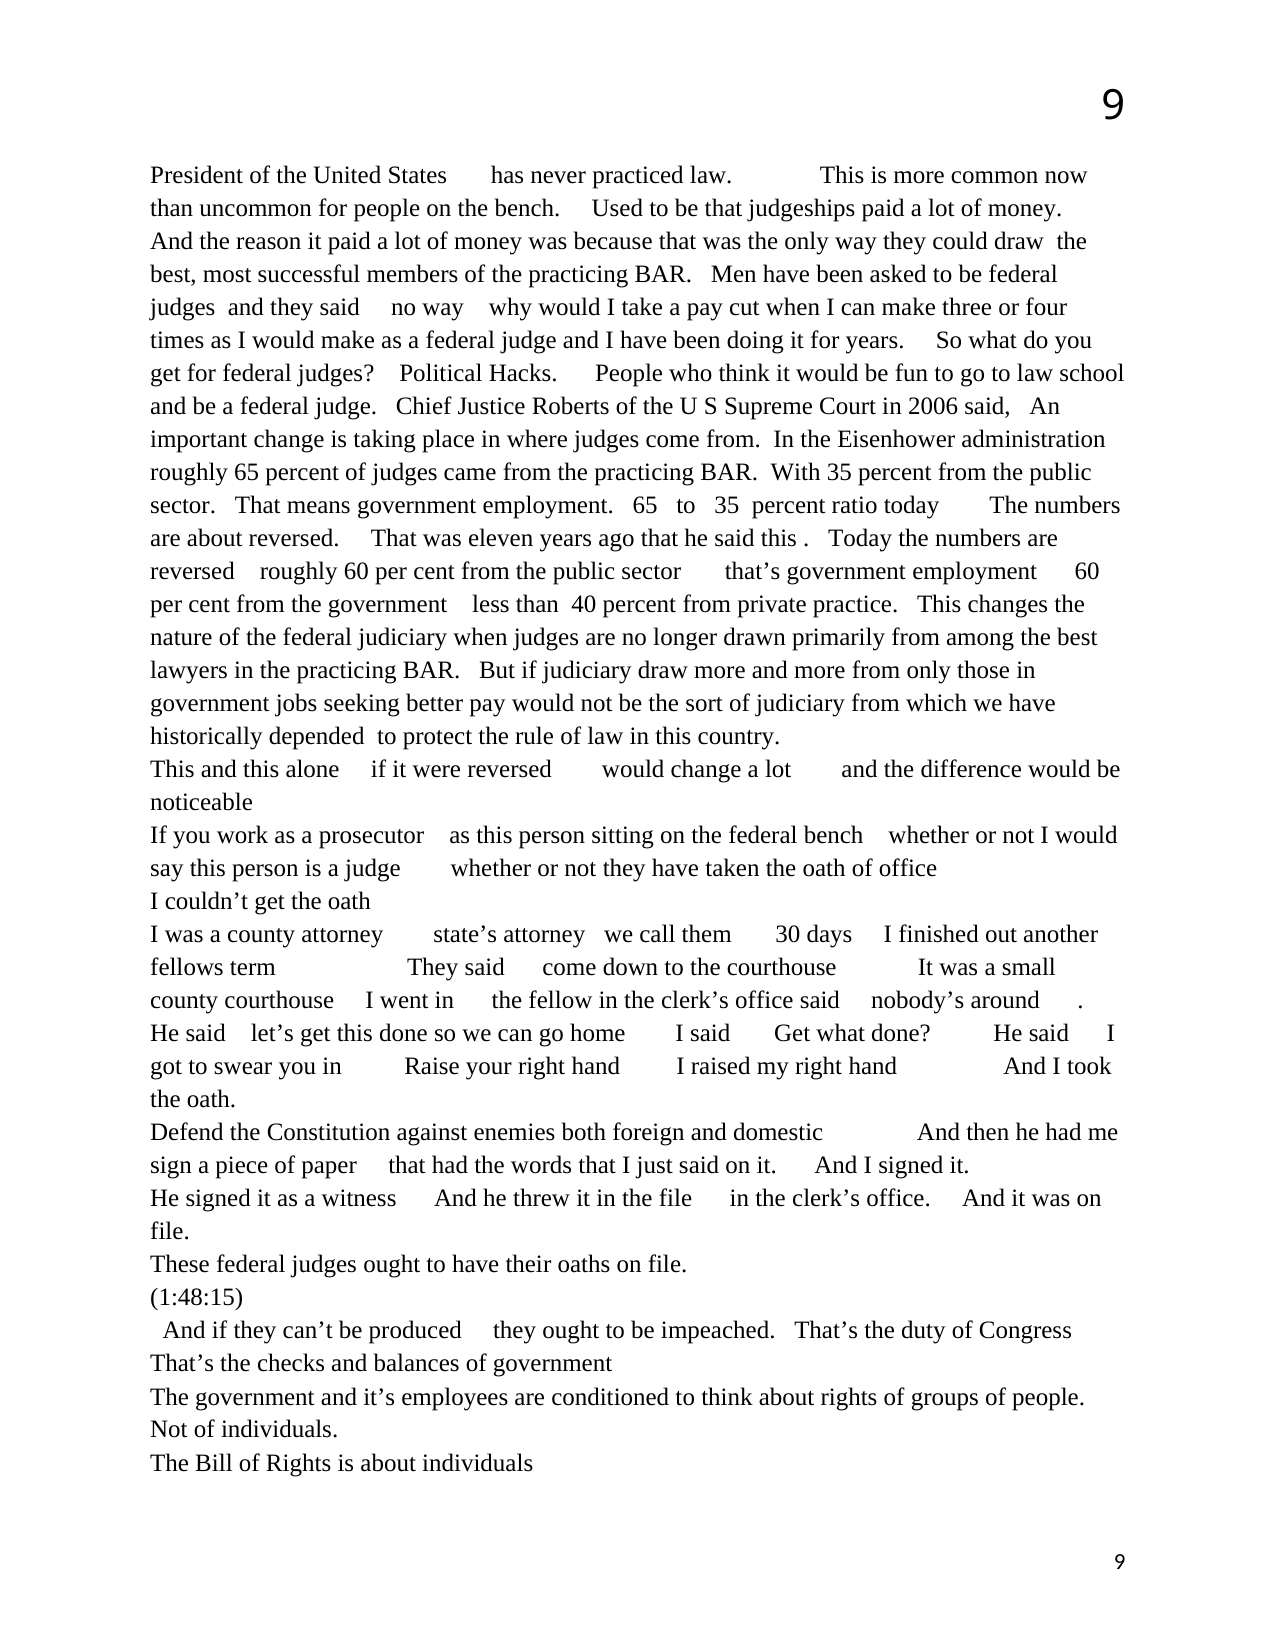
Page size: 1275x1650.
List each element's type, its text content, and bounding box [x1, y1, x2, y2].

text These federal judges ought to have their oaths on file. [150, 1249, 1125, 1278]
text The government and it’s employees are conditioned to think about rights of groups of people. Not of individuals. [150, 1382, 1125, 1443]
text If you work as a prosecutor as this person sitting on the federal bench whether or not I would say this person is a judge whether or not they have taken the oath of office [150, 820, 1125, 882]
text He signed it as a witness And he threw it in the file in the clerk’s office. And it was on file. [150, 1183, 1125, 1245]
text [150, 160, 1125, 750]
text (1:48:15) [150, 1282, 1125, 1311]
text Defend the Constitution against enemies both foreign and domestic And then he had me sign a piece of paper that had the words that I just said on it. And I signed it. [150, 1117, 1125, 1179]
text I couldn’t get the oath [150, 886, 1125, 915]
text I was a county attorney state’s attorney we call them 30 days I finished out another fellows term They said come down to the courthouse It was a small county courthouse I went in the fellow in the clerk’s office said nobody’s around . He said let’s get this done so we can go home I said Get what done? He said I got to swear you in Raise your right hand I raised my right hand And I took the oath. [150, 919, 1125, 1113]
text The Bill of Rights is about individuals [150, 1448, 1125, 1476]
text That’s the checks and balances of government [150, 1348, 1125, 1377]
text And if they can’t be produced they ought to be impeached. That’s the duty of Congress [150, 1316, 1125, 1344]
text This and this alone if it were reversed would change a lot and the difference would be noticeable [150, 754, 1125, 816]
